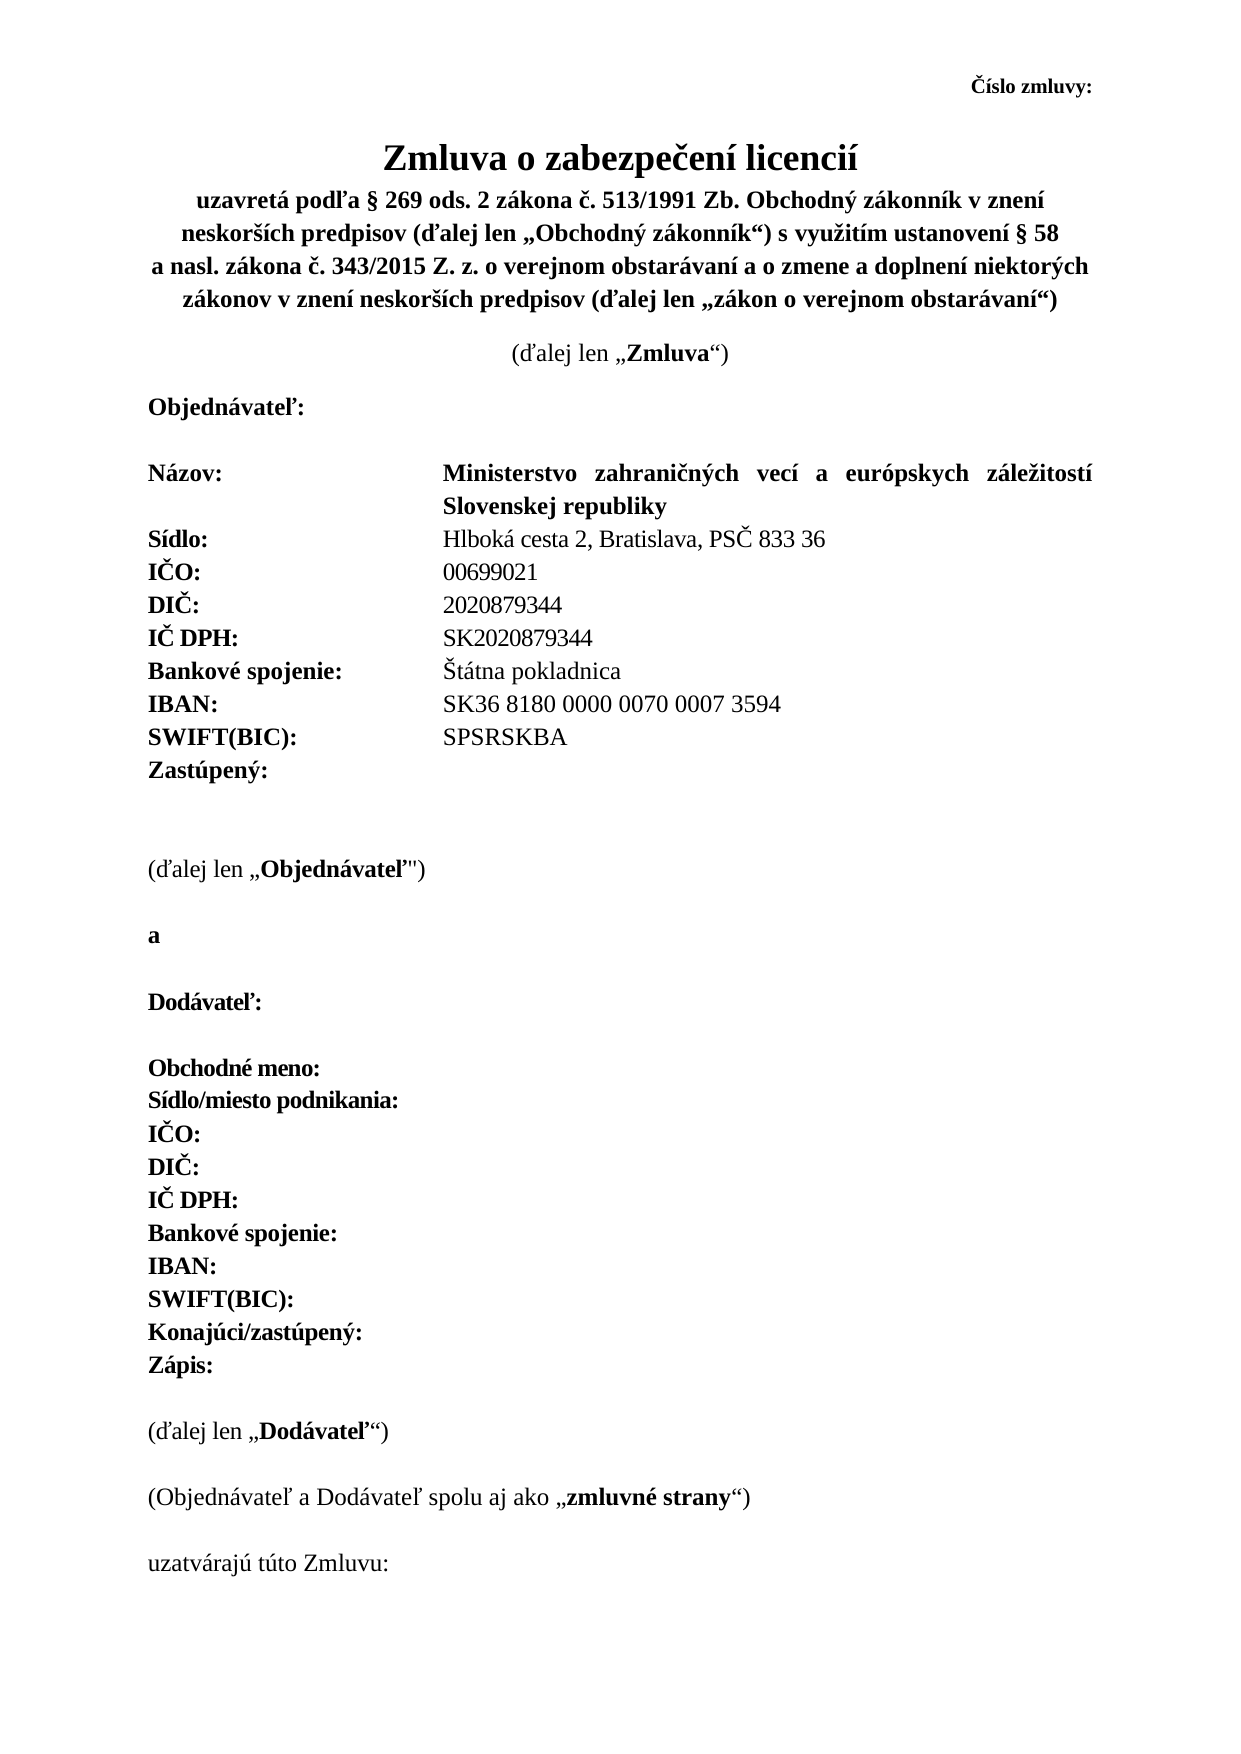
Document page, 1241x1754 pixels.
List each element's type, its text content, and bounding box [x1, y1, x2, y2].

text uzavretá podľa § 269 ods. 2 zákona č. 513/1991 Zb. Obchodný zákonník v znení neskorších predpisov (ďalej len „Obchodný zákonník“) s využitím ustanovení § 58 a nasl. zákona č. 343/2015 Z. z. o verejnom obstarávaní a o zmene a doplnení niektorých zákonov v znení neskorších predpisov (ďalej len „zákon o verejnom obstarávaní“) [148, 185, 1092, 313]
text Názov: Ministerstvo zahraničných vecí a európskych záležitostí Slovenskej republiky [148, 458, 1092, 520]
text Bankové spojenie: [148, 1218, 1092, 1246]
text DIČ: [148, 1152, 1092, 1180]
text Dodávateľ: [148, 987, 1092, 1015]
text IBAN: SK36 8180 0000 0070 0007 3594 [148, 689, 1092, 718]
text (ďalej len „Zmluva“) [148, 338, 1092, 367]
text Konajúci/zastúpený: [148, 1317, 1092, 1346]
text Zmluva o zabezpečení licencií [148, 136, 1092, 179]
text SWIFT(BIC): [148, 1284, 1092, 1312]
text IBAN: [148, 1251, 1092, 1279]
text Sídlo/miesto podnikania: [148, 1086, 1092, 1114]
text IČO: 00699021 [148, 557, 1092, 586]
text SWIFT(BIC): SPSRSKBA [148, 722, 1092, 751]
text IČ DPH: SK2020879344 [148, 623, 1092, 652]
text Sídlo: Hlboká cesta 2, Bratislava, PSČ 833 36 [148, 524, 1092, 553]
text Zápis: [148, 1350, 1092, 1378]
text uzatvárajú túto Zmluvu: [148, 1548, 1092, 1577]
text (ďalej len „Dodávateľ“) [148, 1416, 1092, 1444]
text Obchodné meno: [148, 1053, 1092, 1081]
text (ďalej len „Objednávateľ") [148, 854, 1092, 883]
text Zastúpený: [148, 755, 1092, 784]
text DIČ: 2020879344 [148, 590, 1092, 619]
text IČ DPH: [148, 1185, 1092, 1213]
text IČO: [148, 1119, 1092, 1147]
text Bankové spojenie: Štátna pokladnica [148, 656, 1092, 685]
text Objednávateľ: [148, 392, 1092, 421]
text a [148, 921, 1092, 949]
text (Objednávateľ a Dodávateľ spolu aj ako „zmluvné strany“) [148, 1482, 1092, 1511]
